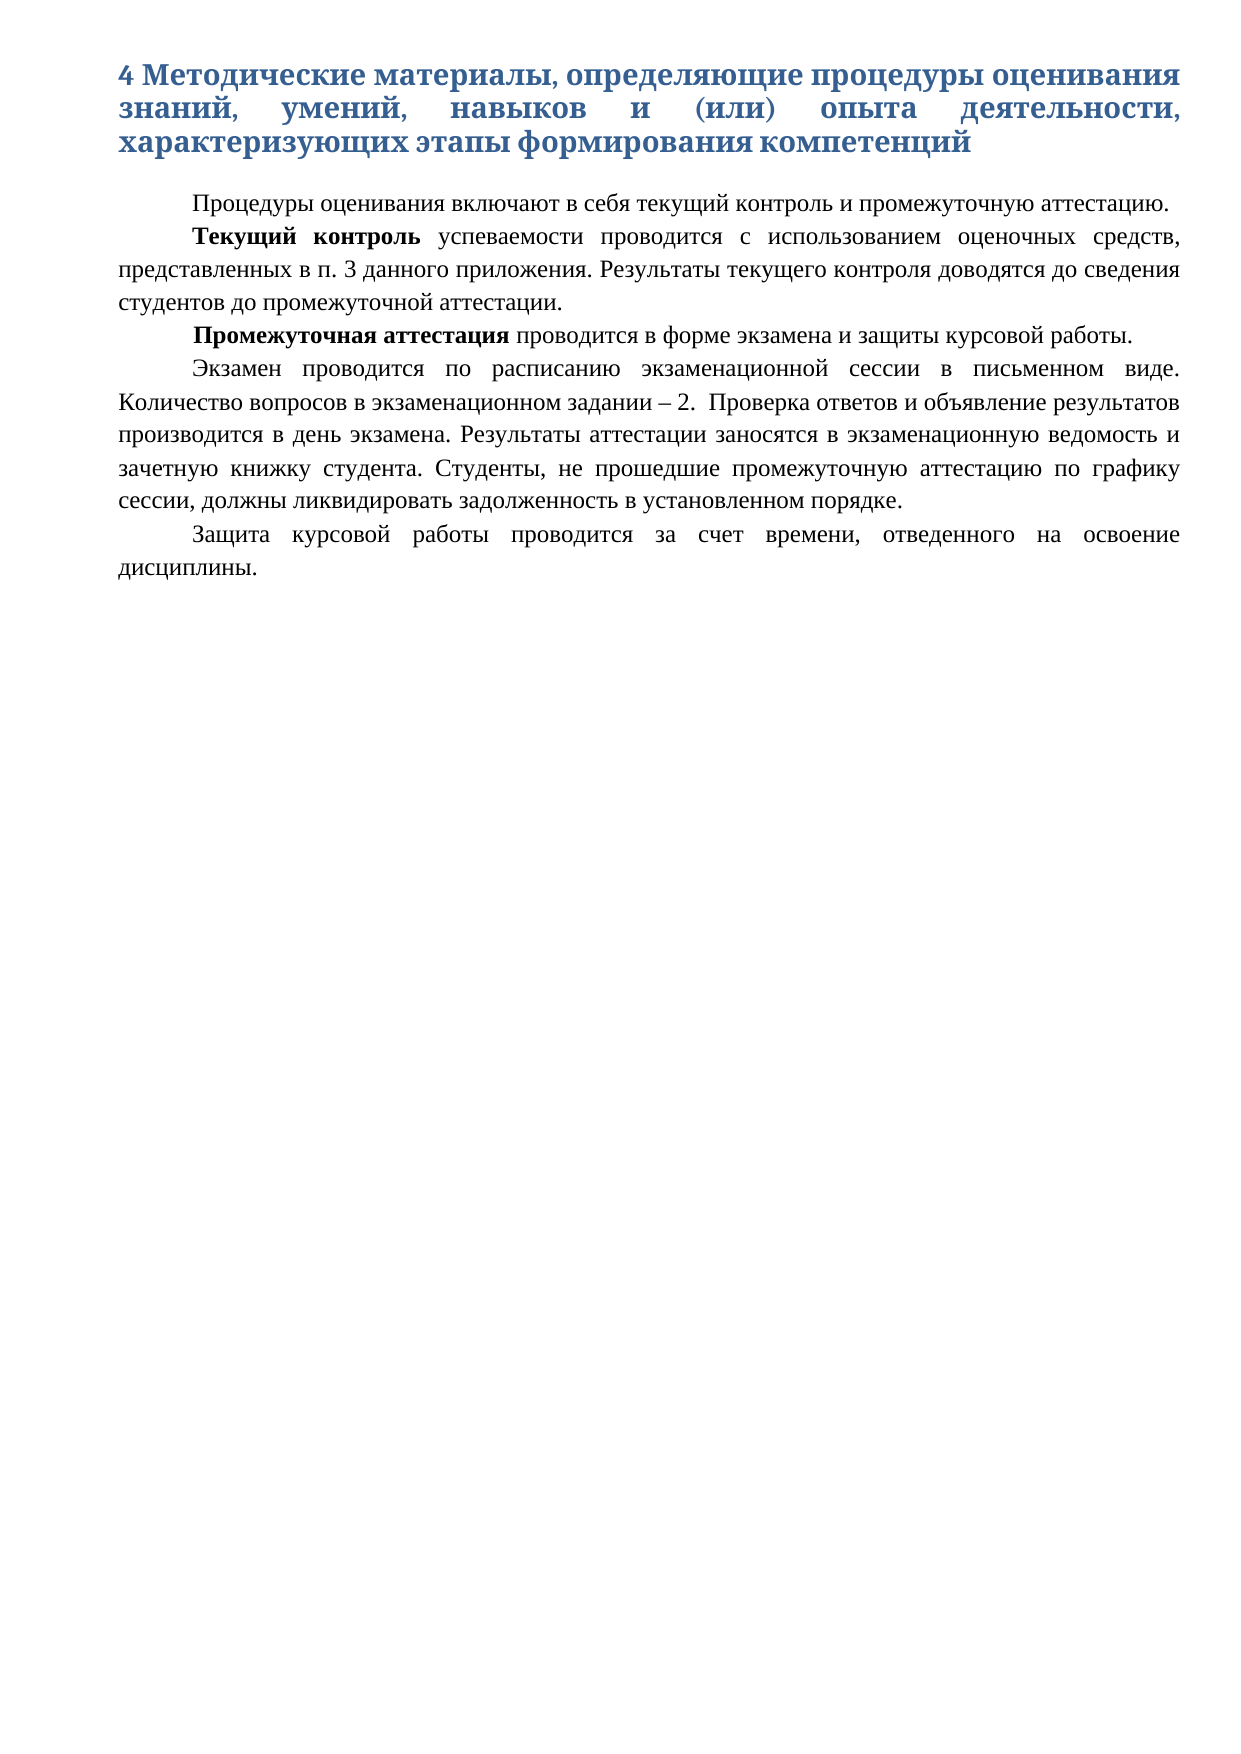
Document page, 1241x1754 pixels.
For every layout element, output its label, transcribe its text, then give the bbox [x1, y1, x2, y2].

text Текущий контроль успеваемости проводится с использованием оценочных средств, представленных в п. 3 данного приложения. Результаты текущего контроля доводятся до сведения студентов до промежуточной аттестации. [118, 221, 1181, 316]
text Процедуры оценивания включают в себя текущий контроль и промежуточную аттестацию. [118, 188, 1181, 217]
text Экзамен проводится по расписанию экзаменационной сессии в письменном виде. Количество вопросов в экзаменационном задании – 2. Проверка ответов и объявление результатов производится в день экзамена. Результаты аттестации заносятся в экзаменационную ведомость и зачетную книжку студента. Студенты, не прошедшие промежуточную аттестацию по графику сессии, должны ликвидировать задолженность в установленном порядке. [118, 353, 1181, 514]
text Защита курсовой работы проводится за счет времени, отведенного на освоение дисциплины. [118, 519, 1181, 580]
text 4 Методические материалы, определяющие процедуры оценивания знаний, умений, навыков и (или) опыта деятельности, характеризующих этапы формирования компетенций [118, 59, 1181, 160]
text Промежуточная аттестация проводится в форме экзамена и защиты курсовой работы. [118, 321, 1181, 349]
